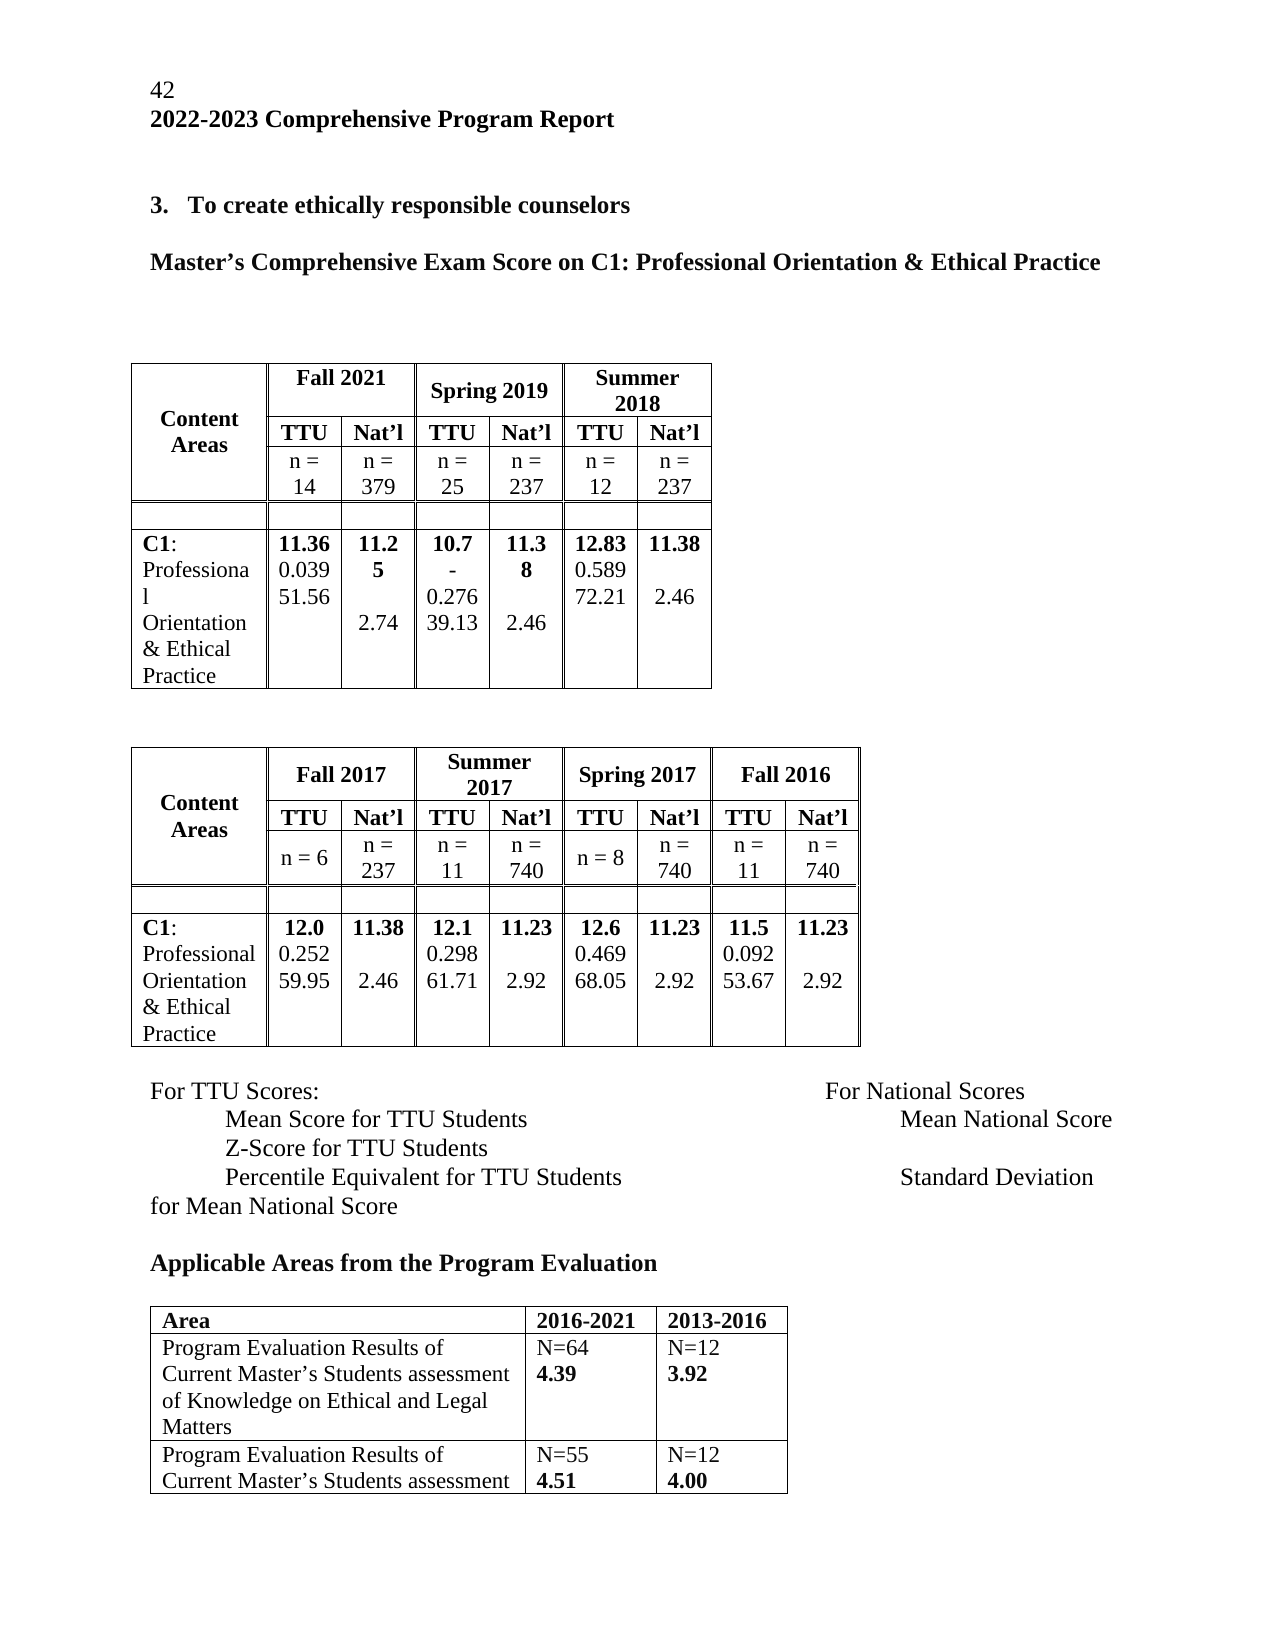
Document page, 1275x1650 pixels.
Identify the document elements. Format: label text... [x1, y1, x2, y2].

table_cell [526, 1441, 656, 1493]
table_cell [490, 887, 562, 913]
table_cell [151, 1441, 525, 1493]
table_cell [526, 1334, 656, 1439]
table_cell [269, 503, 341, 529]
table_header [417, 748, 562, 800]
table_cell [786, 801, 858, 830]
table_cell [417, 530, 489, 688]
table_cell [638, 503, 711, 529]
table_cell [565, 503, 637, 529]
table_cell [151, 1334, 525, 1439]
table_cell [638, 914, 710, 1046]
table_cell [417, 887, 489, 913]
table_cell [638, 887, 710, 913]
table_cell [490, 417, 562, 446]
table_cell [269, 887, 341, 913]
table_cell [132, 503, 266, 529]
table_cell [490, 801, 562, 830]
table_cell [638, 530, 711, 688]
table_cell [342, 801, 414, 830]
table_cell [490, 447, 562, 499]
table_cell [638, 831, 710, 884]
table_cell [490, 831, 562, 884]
text Master’s Comprehensive Exam Score on C1: Professional Orientation & Ethical Practice [150, 247, 1125, 276]
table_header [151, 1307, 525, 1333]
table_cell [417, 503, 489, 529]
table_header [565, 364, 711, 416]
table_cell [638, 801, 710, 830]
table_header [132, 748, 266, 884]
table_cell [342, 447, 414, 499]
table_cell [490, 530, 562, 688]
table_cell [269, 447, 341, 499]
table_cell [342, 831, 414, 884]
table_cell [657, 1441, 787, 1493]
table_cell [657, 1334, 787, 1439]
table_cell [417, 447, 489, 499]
text For TTU Scores: For National Scores [150, 1076, 1125, 1104]
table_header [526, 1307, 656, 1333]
text Mean Score for TTU Students Mean National Score [150, 1104, 1125, 1133]
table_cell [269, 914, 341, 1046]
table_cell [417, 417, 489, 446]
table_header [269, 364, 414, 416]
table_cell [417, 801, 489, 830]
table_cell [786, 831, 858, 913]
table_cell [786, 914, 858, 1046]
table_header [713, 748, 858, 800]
text Applicable Areas from the Program Evaluation [150, 1248, 1125, 1277]
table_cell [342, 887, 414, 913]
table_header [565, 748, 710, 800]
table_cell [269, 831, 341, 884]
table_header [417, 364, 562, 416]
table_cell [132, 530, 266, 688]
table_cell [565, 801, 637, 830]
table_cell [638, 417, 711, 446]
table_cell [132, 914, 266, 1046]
text 3. To create ethically responsible counselors [150, 190, 1125, 219]
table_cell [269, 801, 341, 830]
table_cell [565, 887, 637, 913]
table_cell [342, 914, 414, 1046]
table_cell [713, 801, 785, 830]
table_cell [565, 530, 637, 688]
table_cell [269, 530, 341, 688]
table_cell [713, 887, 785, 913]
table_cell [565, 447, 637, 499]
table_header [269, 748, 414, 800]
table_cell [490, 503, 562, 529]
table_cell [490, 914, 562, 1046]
text Z-Score for TTU Students [150, 1133, 1125, 1162]
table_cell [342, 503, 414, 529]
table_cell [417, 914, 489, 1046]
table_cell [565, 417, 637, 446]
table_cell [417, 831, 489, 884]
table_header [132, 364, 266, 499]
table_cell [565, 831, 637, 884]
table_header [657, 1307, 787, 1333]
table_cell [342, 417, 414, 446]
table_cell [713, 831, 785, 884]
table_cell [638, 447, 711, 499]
text Percentile Equivalent for TTU Students Standard Deviation for Mean National Score [150, 1162, 1125, 1219]
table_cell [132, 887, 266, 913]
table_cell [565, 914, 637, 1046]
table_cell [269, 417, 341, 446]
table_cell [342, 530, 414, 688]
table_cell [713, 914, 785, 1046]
